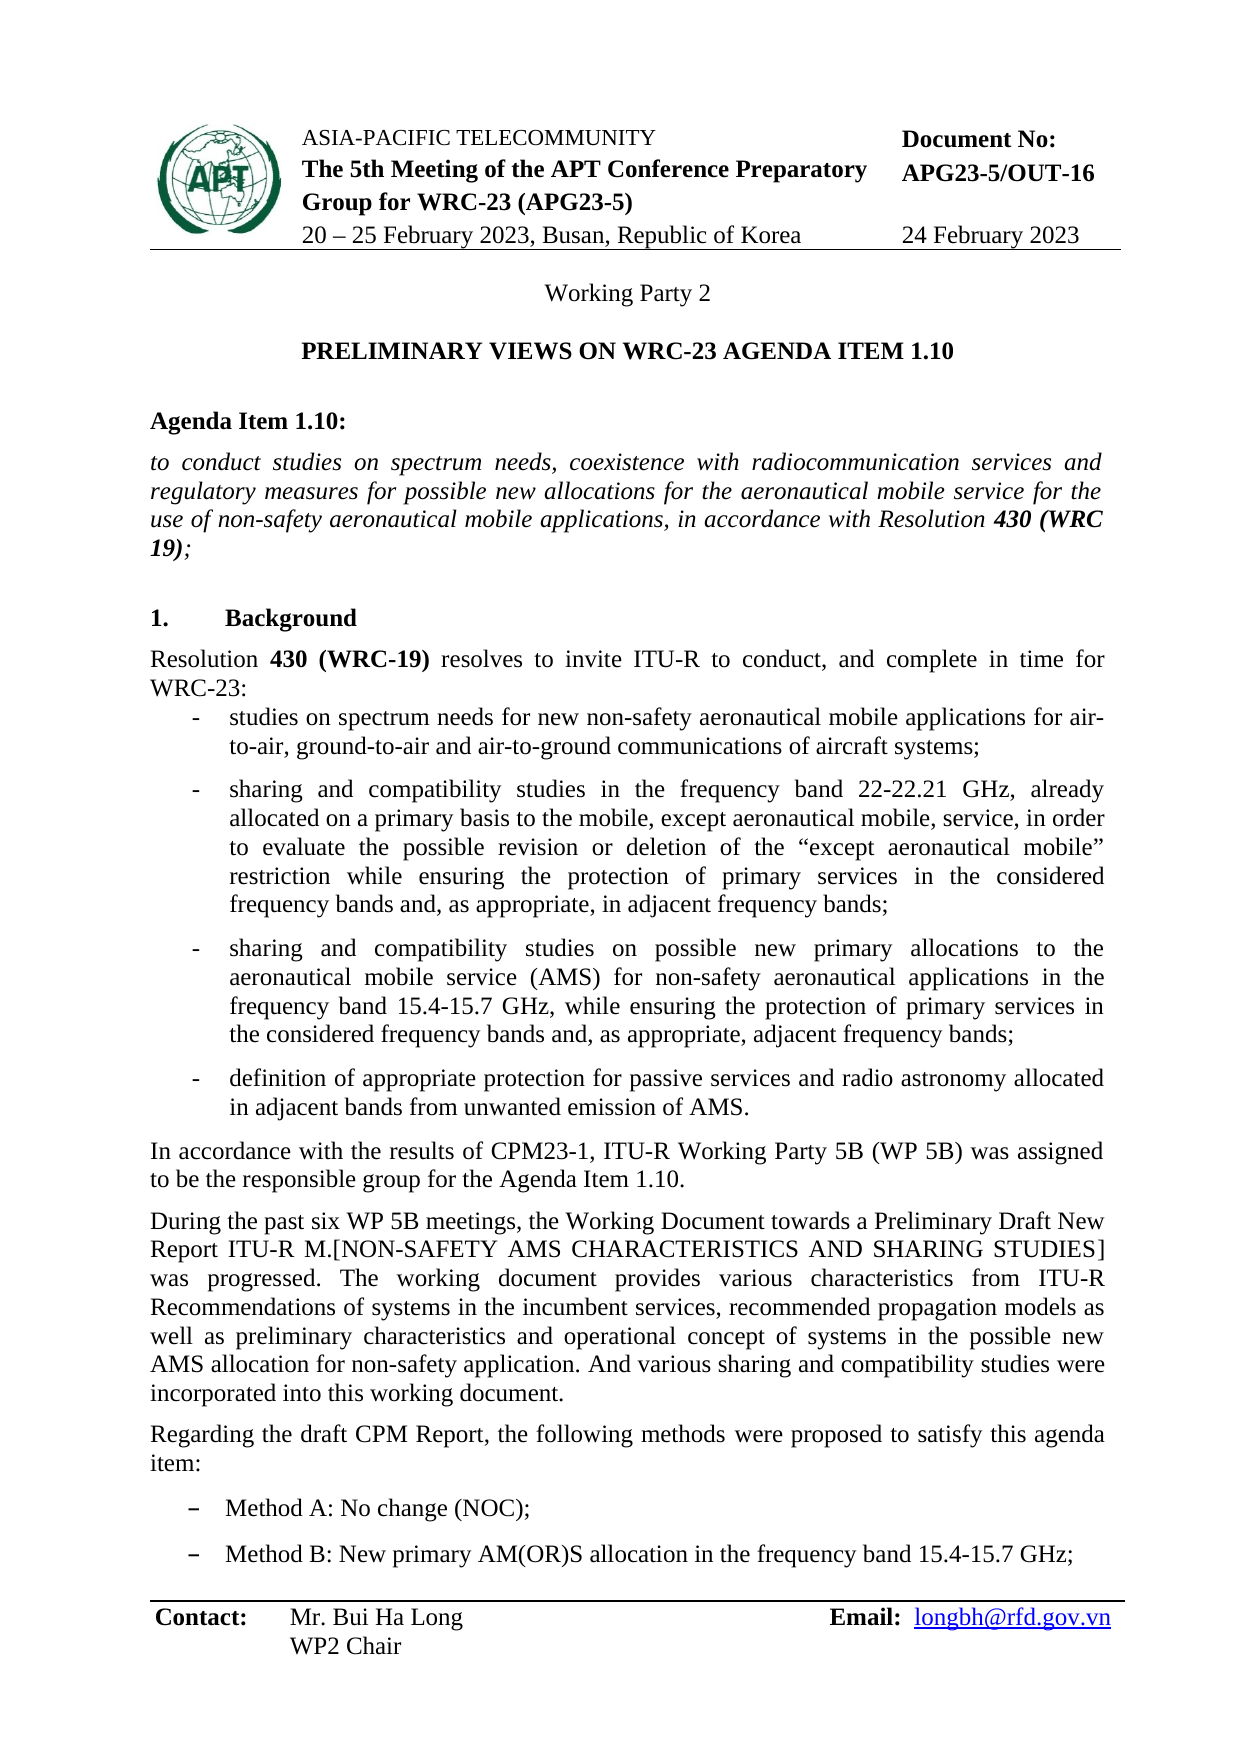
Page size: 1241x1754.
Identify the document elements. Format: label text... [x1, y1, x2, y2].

text PRELIMINARY VIEWs on WRC-23 agenda item 1.10 [150, 336, 1105, 364]
text to conduct studies on spectrum needs, coexistence with radiocommunication services and regulatory measures for possible new allocations for the aeronautical mobile service for the use of non-safety aeronautical mobile applications, in accordance with Resolution 430 (WRC 19); [150, 447, 1105, 562]
text Resolution 430 (WRC-19) resolves to invite ITU-R to conduct, and complete in time for WRC-23: [150, 644, 1105, 702]
list Method B: New primary AM(OR)S allocation in the frequency band 15.4-15.7 GHz; [187, 1536, 1105, 1570]
text 1. Background [150, 603, 1105, 632]
list sharing and compatibility studies on possible new primary allocations to the aeronautical mobile service (AMS) for non-safety aeronautical applications in the frequency band 15.4-15.7 GHz, while ensuring the protection of primary services in the considered frequency bands and, as appropriate, adjacent frequency bands; [192, 933, 1105, 1048]
picture [156, 120, 282, 238]
list Method A: No change (NOC); [187, 1489, 1105, 1524]
table_cell 20 – 25 February 2023, Busan, Republic of Korea [296, 216, 896, 248]
table_cell APG23-5/OUT-16 [896, 153, 1121, 216]
list sharing and compatibility studies in the frequency band 22-22.21 GHz, already allocated on a primary basis to the mobile, except aeronautical mobile, service, in order to evaluate the possible revision or deletion of the “except aeronautical mobile” restriction while ensuring the protection of primary services in the considered frequency bands and, as appropriate, in adjacent frequency bands; [192, 774, 1105, 918]
text Regarding the draft CPM Report, the following methods were proposed to satisfy this agenda item: [150, 1419, 1105, 1477]
list definition of appropriate protection for passive services and radio astronomy allocated in adjacent bands from unwanted emission of AMS. [192, 1063, 1105, 1121]
table_cell The 5th Meeting of the APT Conference Preparatory Group for WRC-23 (APG23-5) [296, 153, 896, 216]
table_header Document No: [896, 120, 1121, 153]
table_cell 24 February 2023 [896, 216, 1121, 248]
text In accordance with the results of CPM23-1, ITU-R Working Party 5B (WP 5B) was assigned to be the responsible group for the Agenda Item 1.10. [150, 1136, 1105, 1193]
list studies on spectrum needs for new non-safety aeronautical mobile applications for air-to-air, ground-to-air and air-to-ground communications of aircraft systems; [192, 702, 1105, 759]
table_header [150, 120, 296, 248]
text During the past six WP 5B meetings, the Working Document towards a Preliminary Draft New Report ITU-R M.[NON-SAFETY AMS CHARACTERISTICS AND SHARING STUDIES] was progressed. The working document provides various characteristics from ITU-R Recommendations of systems in the incumbent services, recommended propagation models as well as preliminary characteristics and operational concept of systems in the possible new AMS allocation for non-safety application. And various sharing and compatibility studies were incorporated into this working document. [150, 1206, 1105, 1407]
text Working Party 2 [150, 278, 1105, 307]
text Agenda Item 1.10: [150, 406, 1105, 434]
table_header ASIA-PACIFIC TELECOMMUNITY [296, 120, 896, 153]
